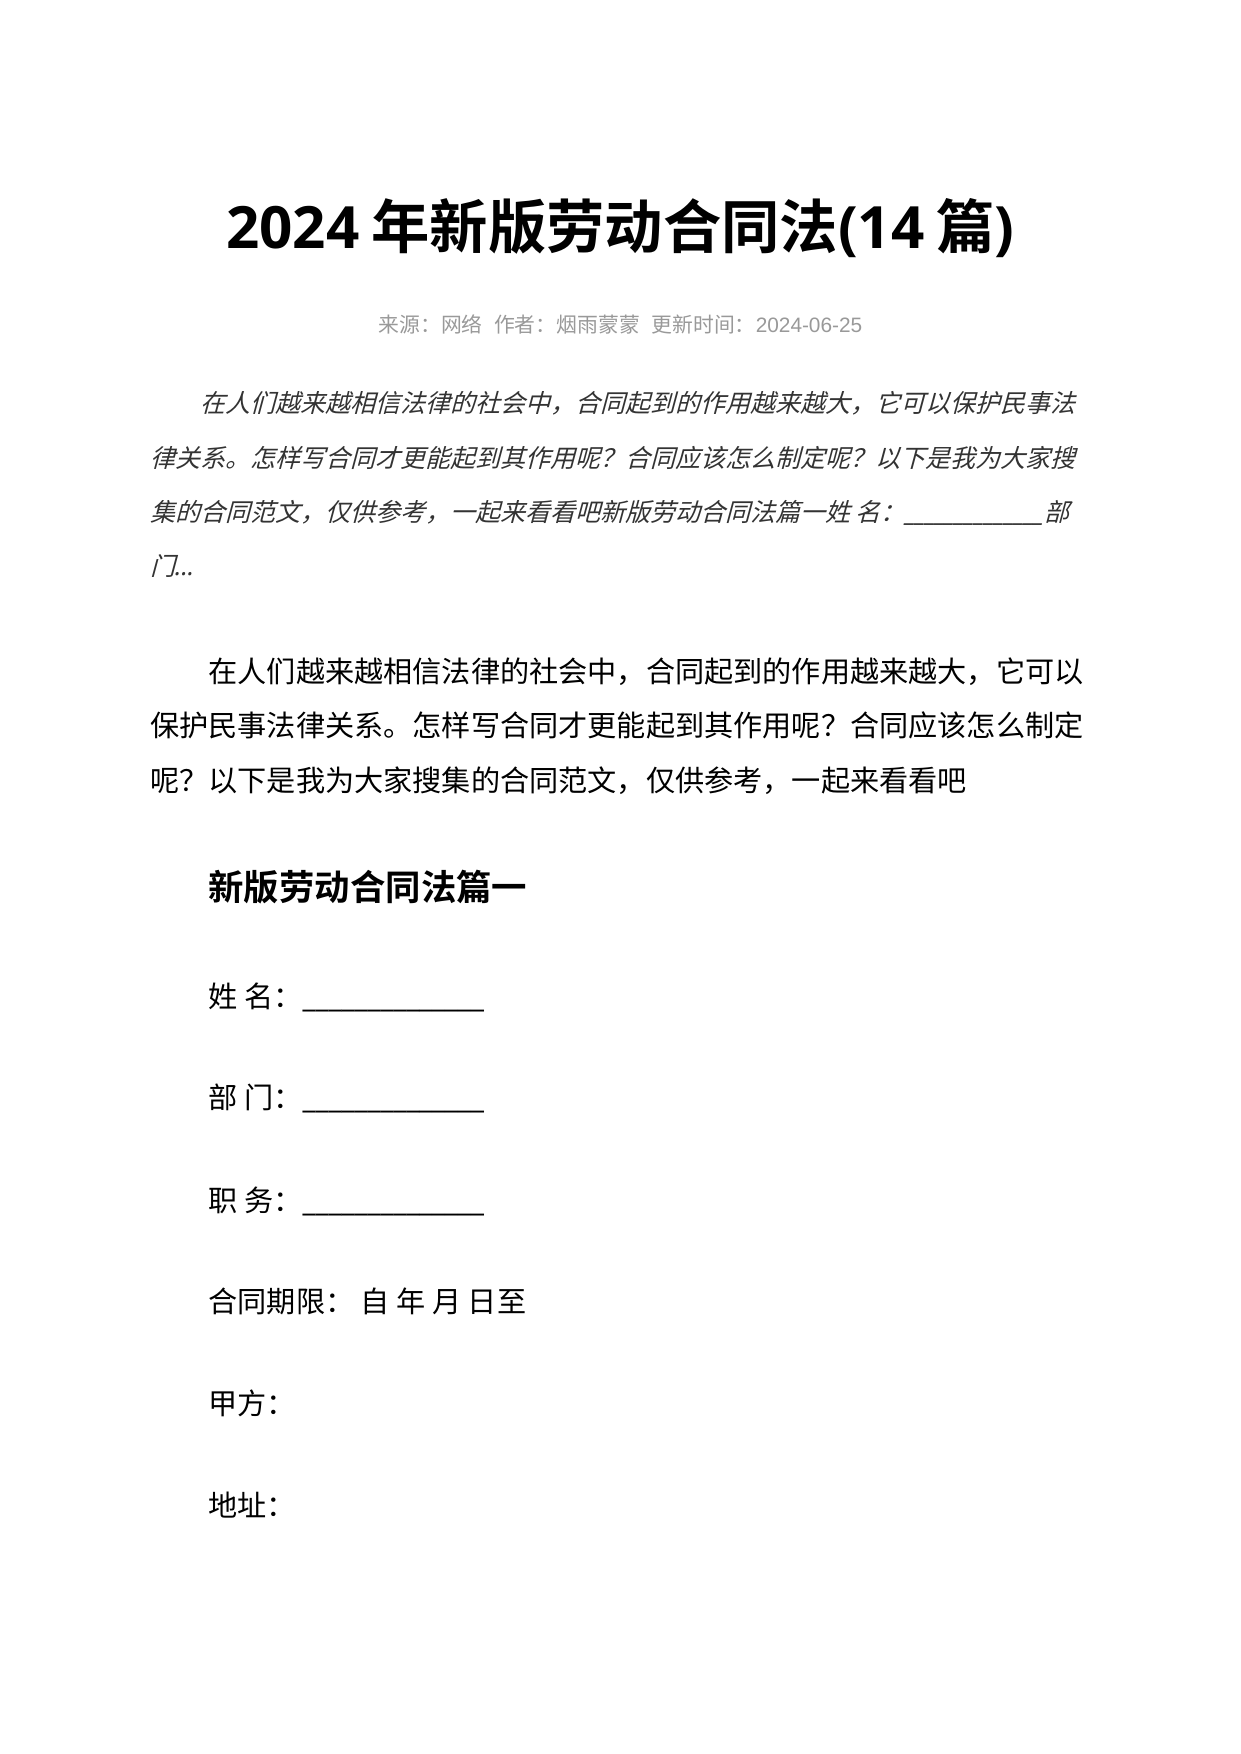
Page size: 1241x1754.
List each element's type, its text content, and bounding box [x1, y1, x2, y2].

text 新版劳动合同法篇一 [150, 860, 1090, 911]
text 部 门：______________ [150, 1075, 1090, 1117]
text 甲方： [150, 1381, 1090, 1423]
text 职 务：______________ [150, 1177, 1090, 1219]
text 在人们越来越相信法律的社会中，合同起到的作用越来越大，它可以保护民事法律关系。怎样写合同才更能起到其作用呢？合同应该怎么制定呢？以下是我为大家搜集的合同范文，仅供参考，一起来看看吧 [150, 648, 1090, 800]
subtitle 2024年新版劳动合同法(14篇) [150, 181, 1090, 266]
text 姓 名：______________ [150, 973, 1090, 1016]
text 地址： [150, 1483, 1090, 1525]
text 来源：网络 作者：烟雨蒙蒙 更新时间：2024-06-25 [150, 313, 1090, 337]
text 在人们越来越相信法律的社会中，合同起到的作用越来越大，它可以保护民事法律关系。怎样写合同才更能起到其作用呢？合同应该怎么制定呢？以下是我为大家搜集的合同范文，仅供参考，一起来看看吧新版劳动合同法篇一姓 名：______________部 门... [150, 384, 1090, 583]
text 合同期限： 自 年 月 日至 [150, 1279, 1090, 1321]
